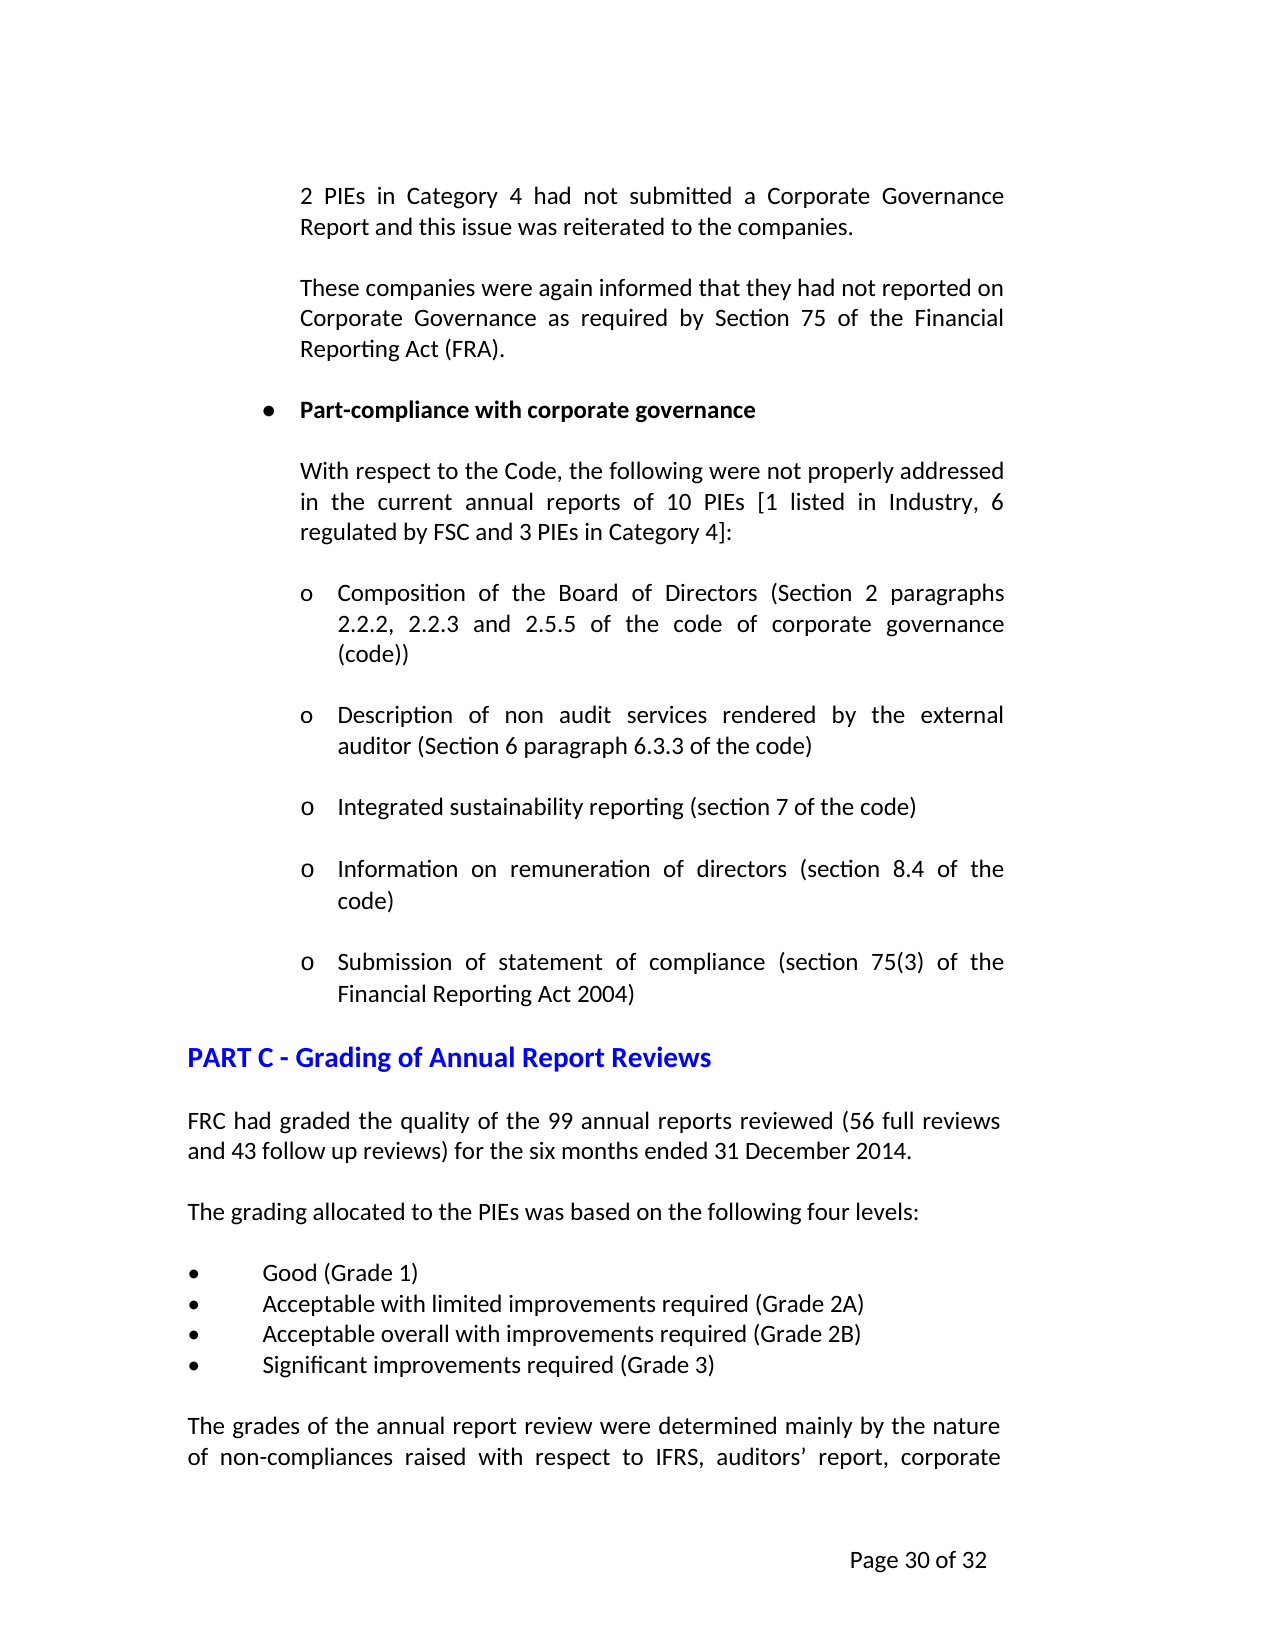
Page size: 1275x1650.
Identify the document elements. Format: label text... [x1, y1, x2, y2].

text o Description of non audit services rendered by the external auditor (Section 6 paragraph 6.3.3 of the code) [300, 699, 1005, 760]
text 2 PIEs in Category 4 had not submitted a Corporate Governance Report and this issue was reiterated to the companies. [300, 181, 1005, 242]
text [187, 1410, 1002, 1471]
text • Part-compliance with corporate governance [262, 394, 1005, 425]
text • Acceptable with limited improvements required (Grade 2A) [187, 1288, 1002, 1319]
text With respect to the Code, the following were not properly addressed in the current annual reports of 10 PIEs [1 listed in Industry, 6 regulated by FSC and 3 PIEs in Category 4]: [300, 455, 1005, 547]
text FRC had graded the quality of the 99 annual reports reviewed (56 full reviews and 43 follow up reviews) for the six months ended 31 December 2014. [187, 1105, 1002, 1166]
text The grading allocated to the PIEs was based on the following four levels: [187, 1197, 1002, 1227]
text PART C - Grading of Annual Report Reviews [187, 1039, 1002, 1074]
list Submission of statement of compliance (section 75(3) of the Financial Reporting Act 2004) [300, 946, 1005, 1008]
list Information on remuneration of directors (section 8.4 of the code) [300, 853, 1005, 916]
list Integrated sustainability reporting (section 7 of the code) [300, 791, 1005, 823]
text • Acceptable overall with improvements required (Grade 2B) [187, 1319, 1002, 1349]
text • Good (Grade 1) [187, 1258, 1002, 1288]
text These companies were again informed that they had not reported on Corporate Governance as required by Section 75 of the Financial Reporting Act (FRA). [300, 272, 1005, 364]
text o Composition of the Board of Directors (Section 2 paragraphs 2.2.2, 2.2.3 and 2.5.5 of the code of corporate governance (code)) [300, 577, 1005, 669]
text • Significant improvements required (Grade 3) [187, 1349, 1002, 1380]
